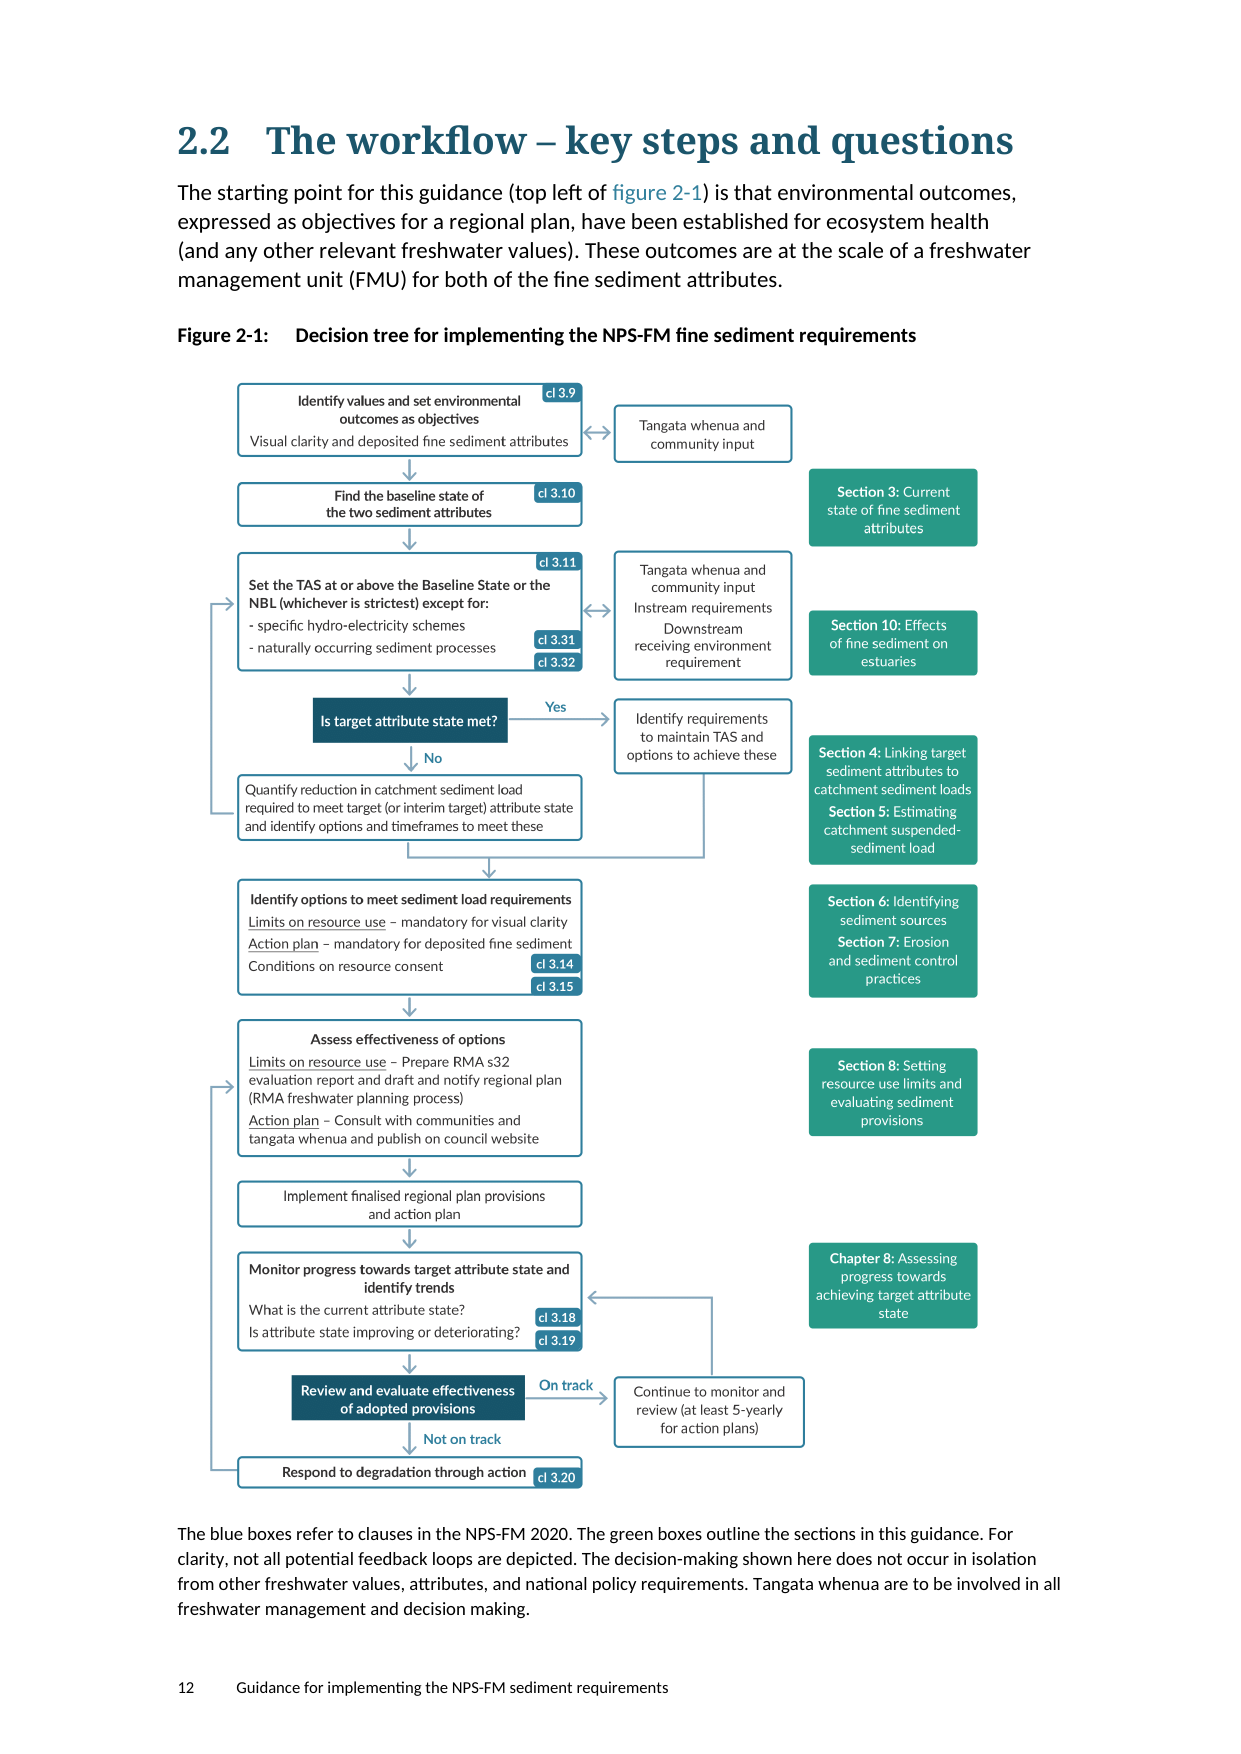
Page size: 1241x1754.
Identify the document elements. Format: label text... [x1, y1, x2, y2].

subtitle Figure 2-1: Decision tree for implementing the NPS-FM fine sediment requirements [177, 318, 1063, 347]
text The blue boxes refer to clauses in the NPS-FM 2020. The green boxes outline the sections in this guidance. For clarity, not all potential feedback loops are depicted. The decision-making shown here does not occur in isolation from other freshwater values, attributes, and national policy requirements. Tangata whenua are to be involved in all freshwater management and decision making. [177, 1520, 1063, 1620]
picture [177, 372, 1013, 1496]
text The starting point for this guidance (top left of figure 2-1) is that environmental outcomes, expressed as objectives for a regional plan, have been established for ecosystem health (and any other relevant freshwater values). These outcomes are at the scale of a freshwater management unit (FMU) for both of the fine sediment attributes. [177, 176, 1063, 293]
subtitle The workflow – key steps and questions [177, 118, 1063, 164]
